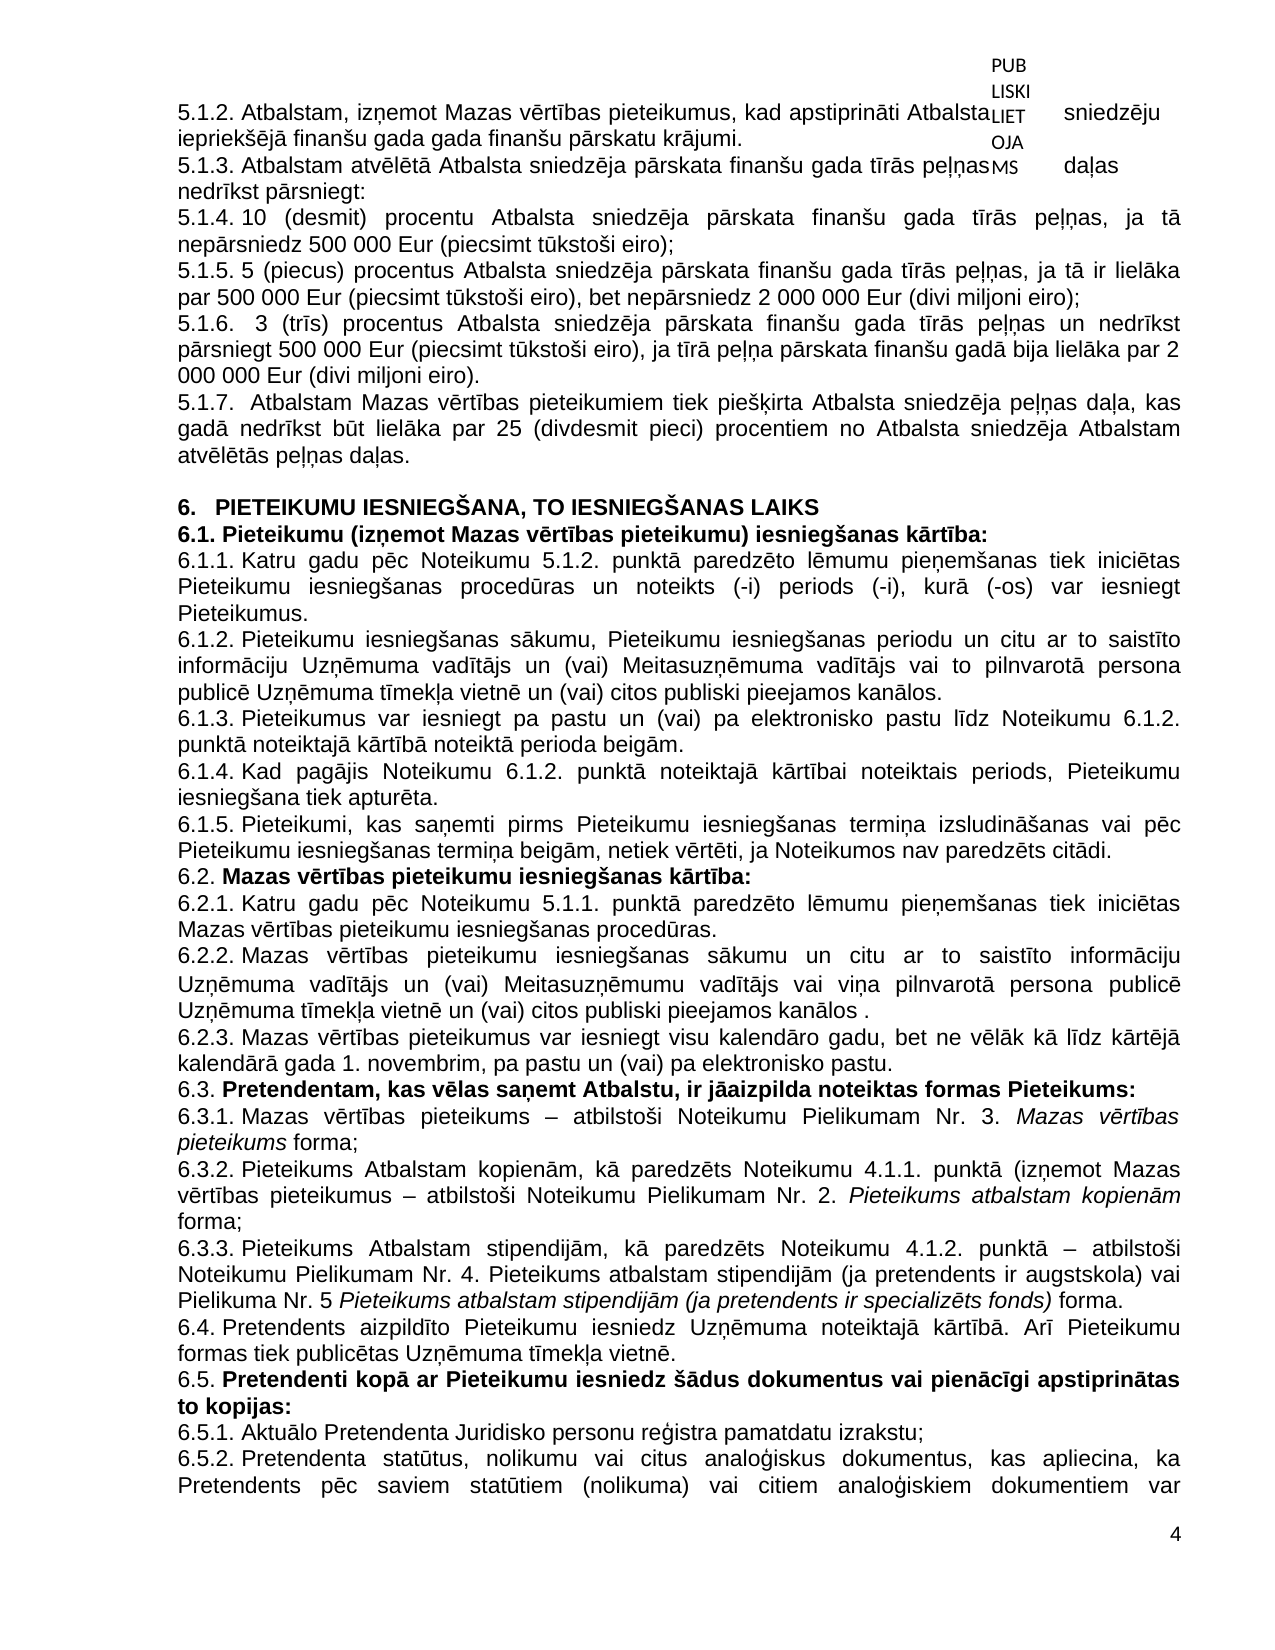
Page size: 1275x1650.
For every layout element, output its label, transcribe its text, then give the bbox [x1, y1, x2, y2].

list Katru gadu pēc Noteikumu 5.1.1. punktā paredzēto lēmumu pieņemšanas tiek iniciētas Mazas vērtības pieteikumu iesniegšanas procedūras. [177, 889, 1181, 942]
list Kad pagājis Noteikumu 6.1.2. punktā noteiktajā kārtībai noteiktais periods, Pieteikumu iesniegšana tiek apturēta. [177, 758, 1181, 811]
list Pretendenti kopā ar Pieteikumu iesniedz šādus dokumentus vai pienācīgi apstiprinātas to kopijas: [177, 1366, 1181, 1419]
list Pieteikumu (izņemot Mazas vērtības pieteikumu) iesniegšanas kārtība: [177, 521, 1181, 547]
list Atbalstam atvēlētā Atbalsta sniedzēja pārskata finanšu gada tīrās peļņas daļas nedrīkst pārsniegt: [177, 152, 1181, 204]
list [177, 1445, 1181, 1498]
list Pieteikums Atbalstam stipendijām, kā paredzēts Noteikumu 4.1.2. punktā – atbilstoši Noteikumu Pielikumam Nr. 4. Pieteikums atbalstam stipendijām (ja pretendents ir augstskola) vai Pielikuma Nr. 5 Pieteikums atbalstam stipendijām (ja pretendents ir specializēts fonds) forma. [177, 1234, 1181, 1314]
list Pretendents aizpildīto Pieteikumu iesniedz Uzņēmuma noteiktajā kārtībā. Arī Pieteikumu formas tiek publicētas Uzņēmuma tīmekļa vietnē. [177, 1314, 1181, 1366]
list 3 (trīs) procentus Atbalsta sniedzēja pārskata finanšu gada tīrās peļņas un nedrīkst pārsniegt 500 000 Eur (piecsimt tūkstoši eiro), ja tīrā peļņa pārskata finanšu gadā bija lielāka par 2 000 000 Eur (divi miljoni eiro). [177, 310, 1181, 389]
list Pieteikums Atbalstam kopienām, kā paredzēts Noteikumu 4.1.1. punktā (izņemot Mazas vērtības pieteikumus – atbilstoši Noteikumu Pielikumam Nr. 2. Pieteikums atbalstam kopienām forma; [177, 1156, 1181, 1234]
list Mazas vērtības pieteikumus var iesniegt visu kalendāro gadu, bet ne vēlāk kā līdz kārtējā kalendārā gada 1. novembrim, pa pastu un (vai) pa elektronisko pastu. [177, 1024, 1181, 1076]
list PIETEIKUMU IESNIEGŠANA, TO IESNIEGŠANAS LAIKS [177, 494, 1181, 521]
list Atbalstam, izņemot Mazas vērtības pieteikumus, kad apstiprināti Atbalsta sniedzēju iepriekšējā finanšu gada gada finanšu pārskatu krājumi. [177, 99, 1181, 152]
list Pieteikumu iesniegšanas sākumu, Pieteikumu iesniegšanas periodu un citu ar to saistīto informāciju Uzņēmuma vadītājs un (vai) Meitasuzņēmuma vadītājs vai to pilnvarotā persona publicē Uzņēmuma tīmekļa vietnē un (vai) citos publiski pieejamos kanālos. [177, 626, 1181, 705]
list Mazas vērtības pieteikumu iesniegšanas kārtība: [177, 863, 1181, 889]
list Pretendentam, kas vēlas saņemt Atbalstu, ir jāaizpilda noteiktas formas Pieteikums: [177, 1076, 1181, 1103]
list 10 (desmit) procentu Atbalsta sniedzēja pārskata finanšu gada tīrās peļņas, ja tā nepārsniedz 500 000 Eur (piecsimt tūkstoši eiro); [177, 204, 1181, 257]
list Mazas vērtības pieteikumu iesniegšanas sākumu un citu ar to saistīto informāciju Uzņēmuma vadītājs un (vai) Meitasuzņēmumu vadītājs vai viņa pilnvarotā persona publicē Uzņēmuma tīmekļa vietnē un (vai) citos publiski pieejamos kanālos . [177, 942, 1181, 1024]
list Aktuālo Pretendenta Juridisko personu reģistra pamatdatu izrakstu; [177, 1419, 1181, 1445]
list Pieteikumus var iesniegt pa pastu un (vai) pa elektronisko pastu līdz Noteikumu 6.1.2. punktā noteiktajā kārtībā noteiktā perioda beigām. [177, 705, 1181, 758]
list Mazas vērtības pieteikums – atbilstoši Noteikumu Pielikumam Nr. 3. Mazas vērtības pieteikums forma; [177, 1103, 1181, 1156]
list 5 (piecus) procentus Atbalsta sniedzēja pārskata finanšu gada tīrās peļņas, ja tā ir lielāka par 500 000 Eur (piecsimt tūkstoši eiro), bet nepārsniedz 2 000 000 Eur (divi miljoni eiro); [177, 257, 1181, 310]
list Atbalstam Mazas vērtības pieteikumiem tiek piešķirta Atbalsta sniedzēja peļņas daļa, kas gadā nedrīkst būt lielāka par 25 (divdesmit pieci) procentiem no Atbalsta sniedzēja Atbalstam atvēlētās peļņas daļas. [177, 389, 1181, 468]
list Katru gadu pēc Noteikumu 5.1.2. punktā paredzēto lēmumu pieņemšanas tiek iniciētas Pieteikumu iesniegšanas procedūras un noteikts (-i) periods (-i), kurā (-os) var iesniegt Pieteikumus. [177, 547, 1181, 626]
list Pieteikumi, kas saņemti pirms Pieteikumu iesniegšanas termiņa izsludināšanas vai pēc Pieteikumu iesniegšanas termiņa beigām, netiek vērtēti, ja Noteikumos nav paredzēts citādi. [177, 811, 1181, 863]
